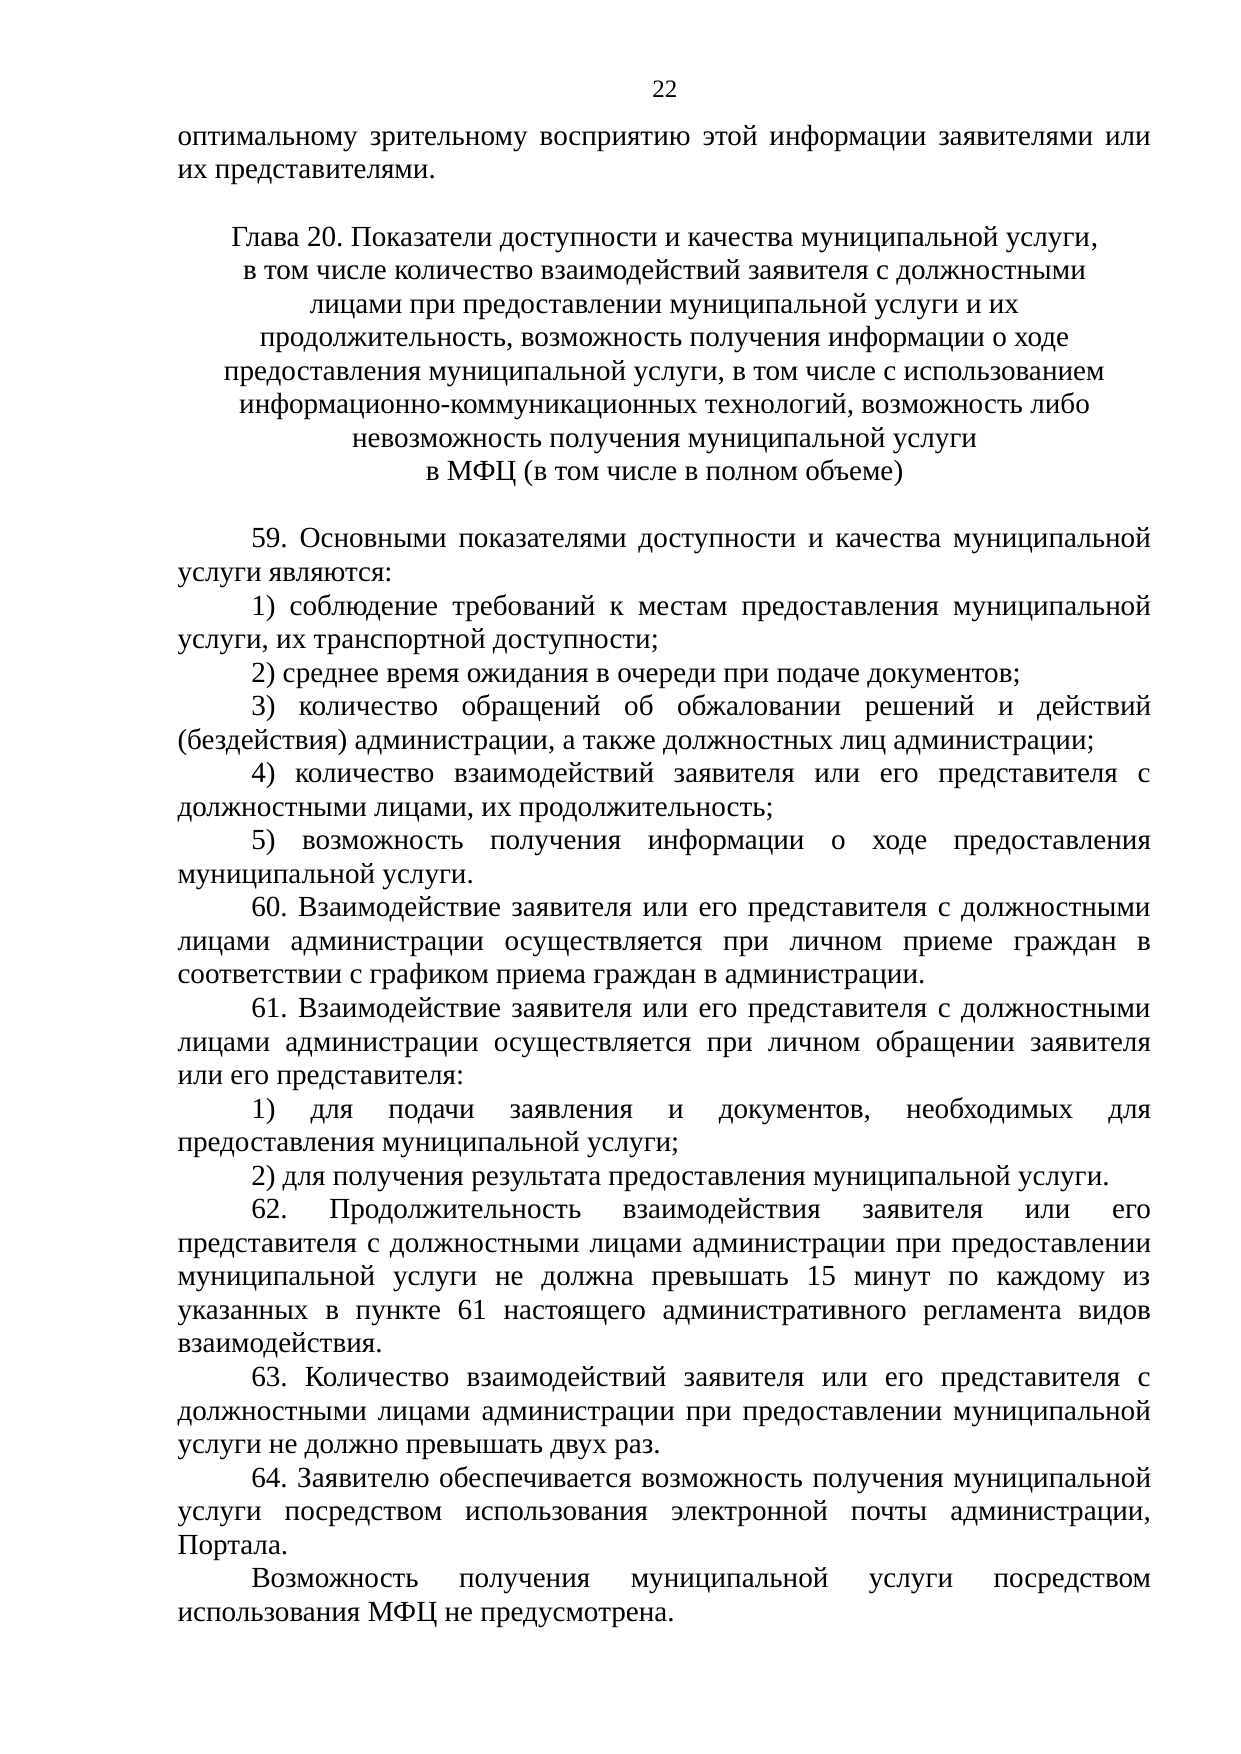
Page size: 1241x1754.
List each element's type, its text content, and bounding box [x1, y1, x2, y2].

text 1) для подачи заявления и документов, необходимых для предоставления муниципальной услуги; [177, 1091, 1152, 1158]
text в МФЦ (в том числе в полном объеме) [177, 453, 1152, 487]
text 2) для получения результата предоставления муниципальной услуги. [177, 1158, 1152, 1191]
text 1) соблюдение требований к местам предоставления муниципальной услуги, их транспортной доступности; [177, 588, 1152, 655]
text 4) количество взаимодействий заявителя или его представителя с должностными лицами, их продолжительность; [177, 755, 1152, 822]
text Глава 20. Показатели доступности и качества муниципальной услуги, в том числе количество взаимодействий заявителя с должностными лицами при предоставлении муниципальной услуги и их продолжительность, возможность получения информации о ходе предоставления муниципальной услуги, в том числе с использованием информационно-коммуникационных технологий, возможность либо невозможность получения муниципальной услуги [177, 219, 1152, 453]
text 63. Количество взаимодействий заявителя или его представителя с должностными лицами администрации при предоставлении муниципальной услуги не должно превышать двух раз. [177, 1359, 1152, 1460]
text 60. Взаимодействие заявителя или его представителя с должностными лицами администрации осуществляется при личном приеме граждан в соответствии с графиком приема граждан в администрации. [177, 889, 1152, 990]
text 2) среднее время ожидания в очереди при подаче документов; [177, 655, 1152, 688]
text 59. Основными показателями доступности и качества муниципальной услуги являются: [177, 521, 1152, 588]
text 5) возможность получения информации о ходе предоставления муниципальной услуги. [177, 822, 1152, 889]
text 64. Заявителю обеспечивается возможность получения муниципальной услуги посредством использования электронной почты администрации, Портала. [177, 1460, 1152, 1560]
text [177, 118, 1152, 185]
text 61. Взаимодействие заявителя или его представителя с должностными лицами администрации осуществляется при личном обращении заявителя или его представителя: [177, 990, 1152, 1091]
text Возможность получения муниципальной услуги посредством использования МФЦ не предусмотрена. [177, 1560, 1152, 1627]
text 62. Продолжительность взаимодействия заявителя или его представителя с должностными лицами администрации при предоставлении муниципальной услуги не должна превышать 15 минут по каждому из указанных в пункте 61 настоящего административного регламента видов взаимодействия. [177, 1191, 1152, 1359]
text 3) количество обращений об обжаловании решений и действий (бездействия) администрации, а также должностных лиц администрации; [177, 688, 1152, 755]
